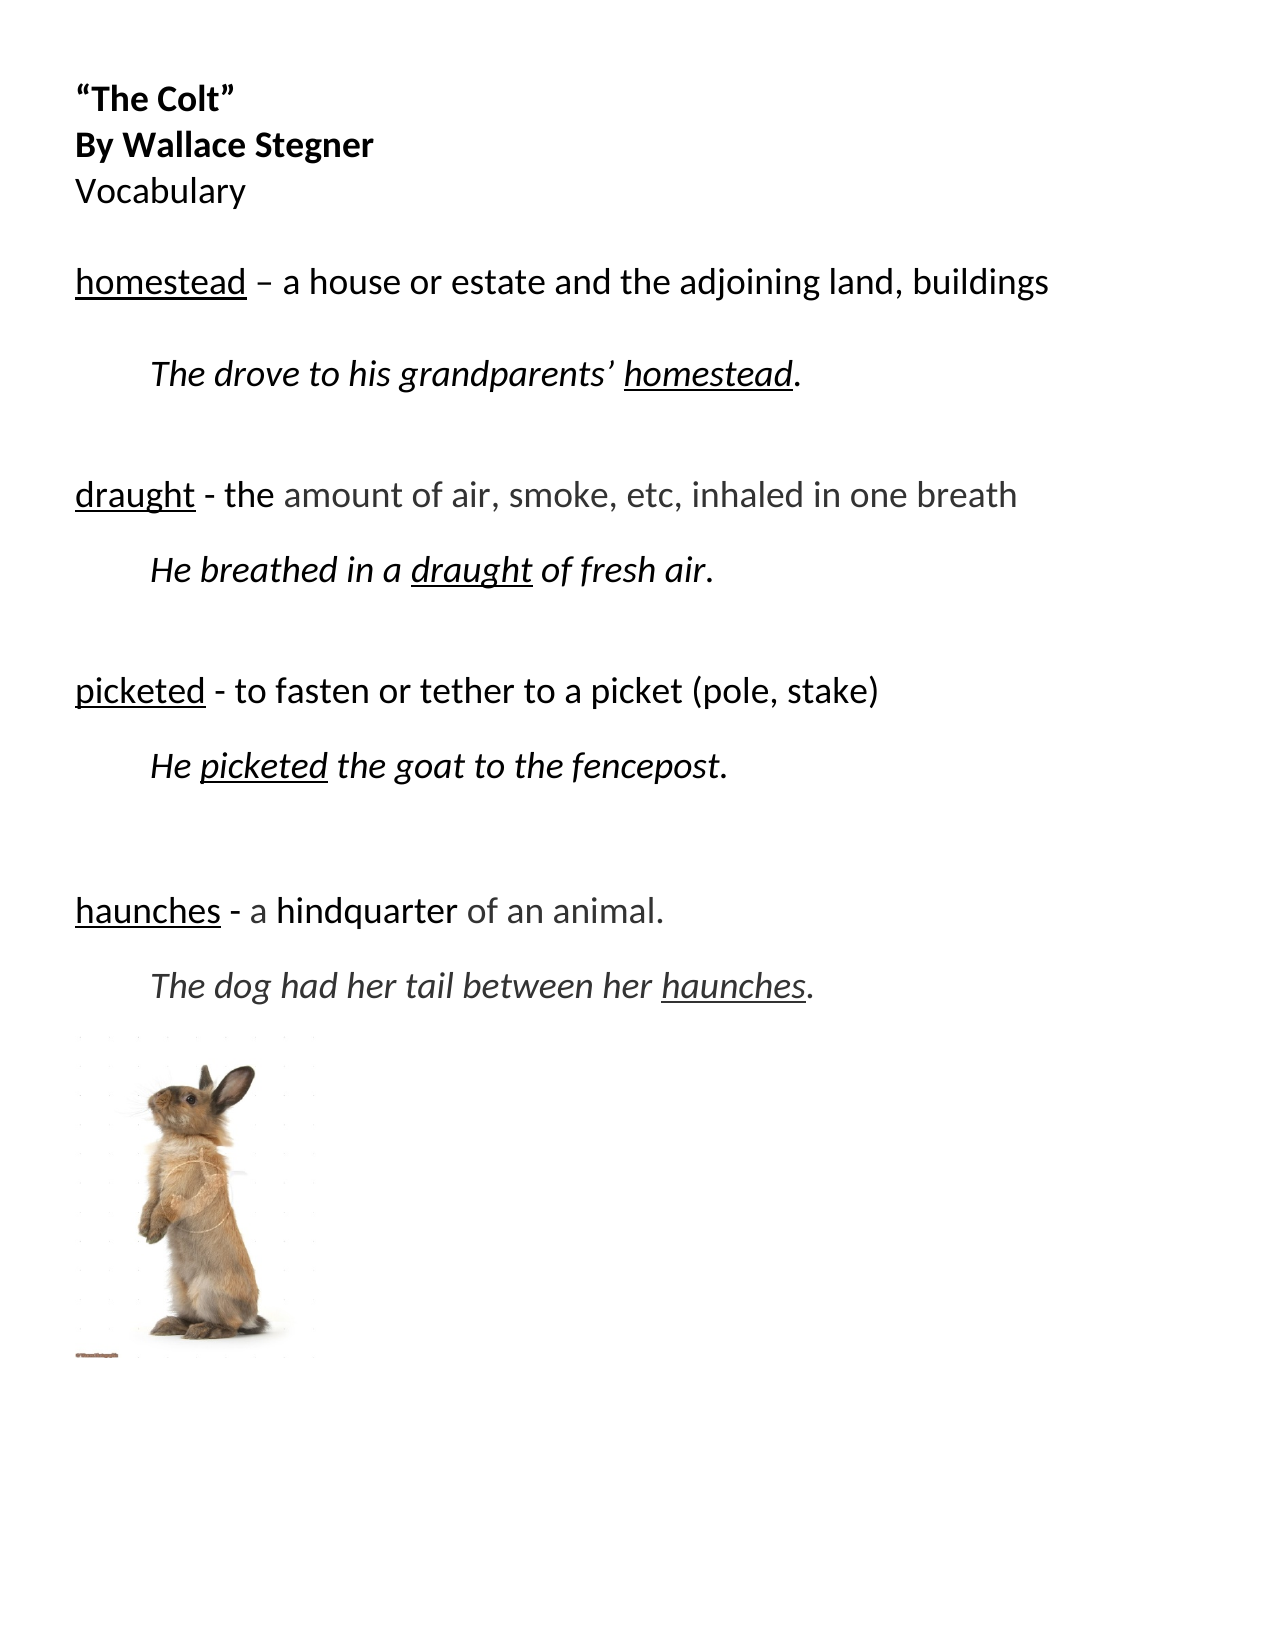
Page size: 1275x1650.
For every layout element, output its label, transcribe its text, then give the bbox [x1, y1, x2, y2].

text He picketed the goat to the fencepost. [75, 742, 1200, 787]
picture [75, 1036, 318, 1358]
text haunches - a hindquarter of an animal. [75, 887, 1200, 932]
text The drove to his grandparents’ homestead. [75, 350, 1200, 396]
text draught - the amount of air, smoke, etc, inhaled in one breath [75, 471, 1200, 517]
text The dog had her tail between her haunches. [75, 962, 1200, 1007]
text He breathed in a draught of fresh air. [75, 546, 1200, 592]
text By Wallace Stegner [75, 121, 1200, 167]
text Vocabulary [75, 167, 1200, 212]
text homestead – a house or estate and the adjoining land, buildings [75, 258, 1200, 304]
text picketed - to fasten or tether to a picket (pole, stake) [75, 667, 1200, 712]
text “The Colt” [75, 75, 1200, 121]
